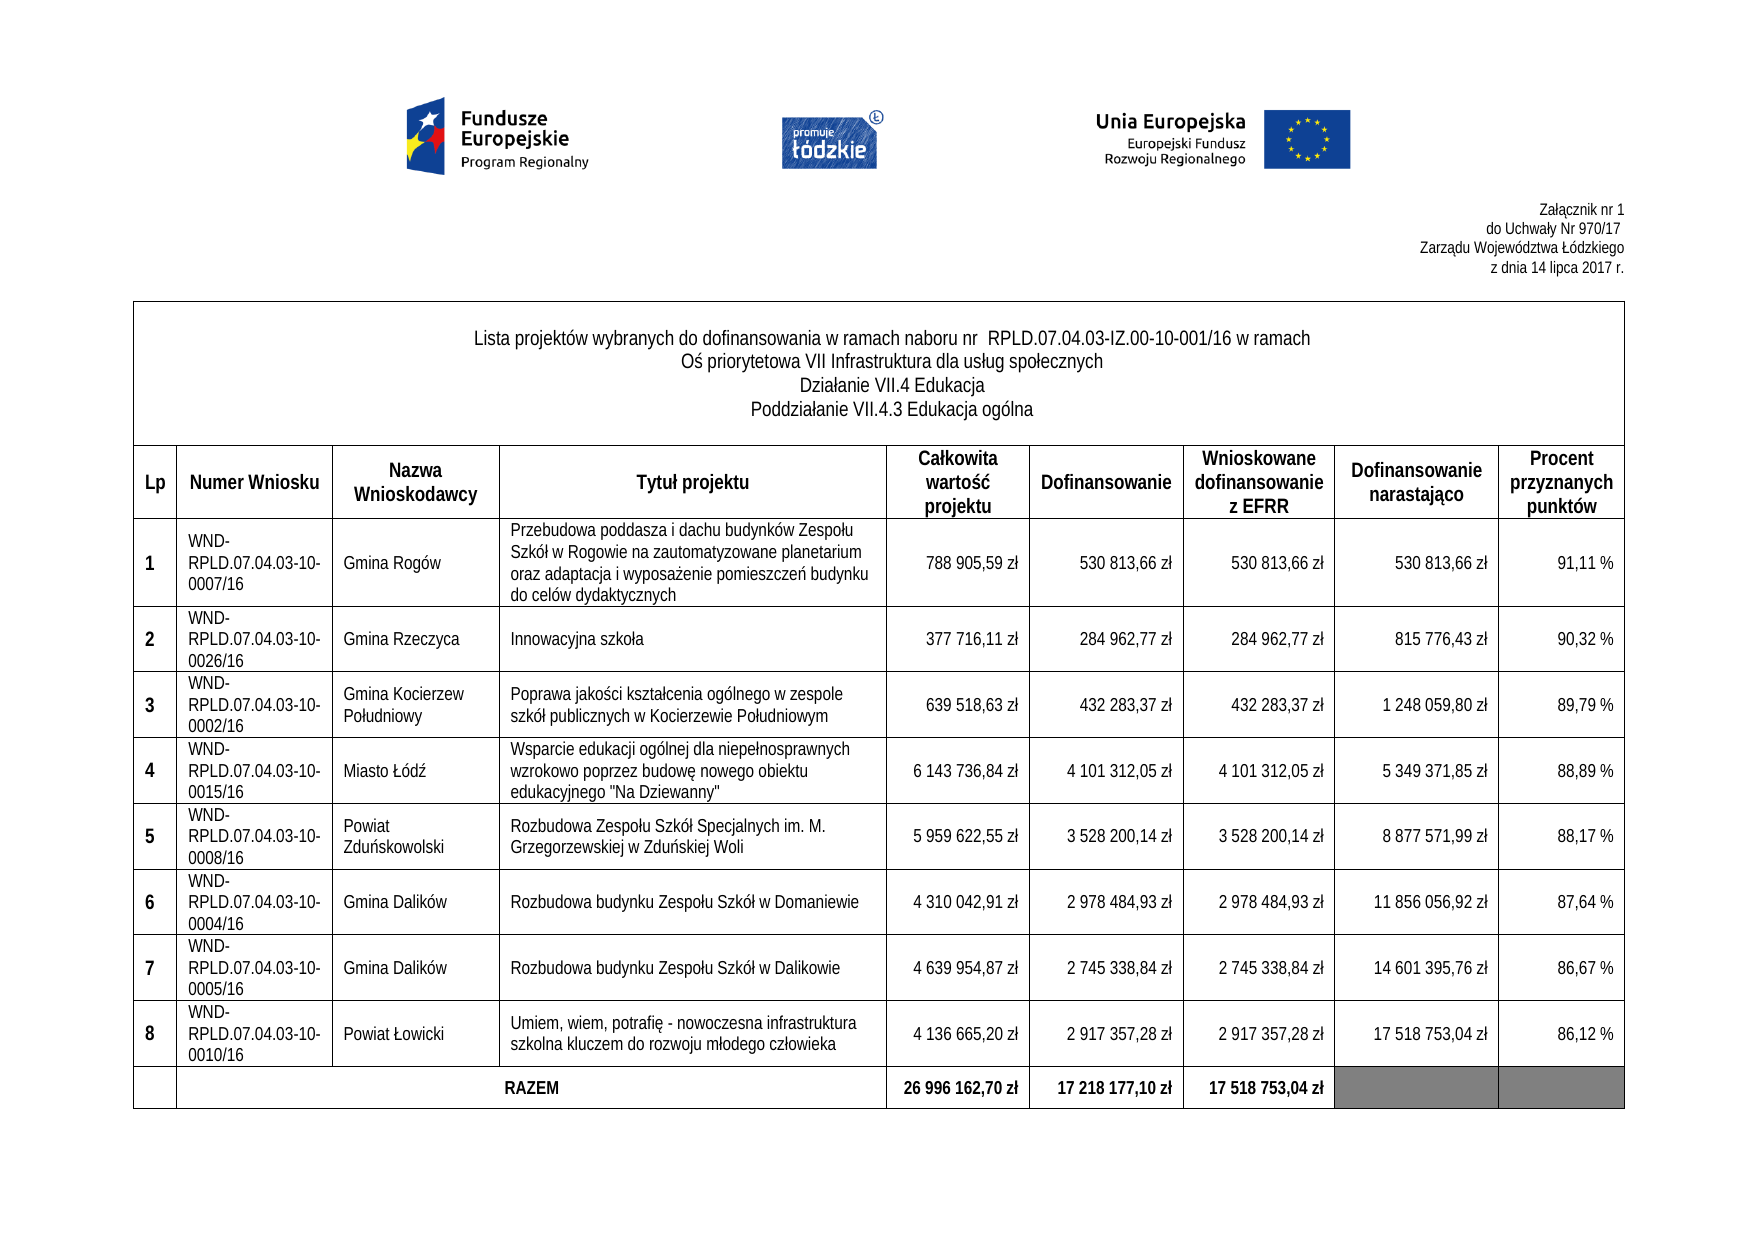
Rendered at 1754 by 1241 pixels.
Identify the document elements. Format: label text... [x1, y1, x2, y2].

table_cell 2 745 338,84 zł [1030, 935, 1183, 1000]
table_cell Przebudowa poddasza i dachu budynków Zespołu Szkół w Rogowie na zautomatyzowane planetarium oraz adaptacja i wyposażenie pomieszczeń budynku do celów dydaktycznych [500, 519, 886, 606]
table_cell 2 [134, 607, 176, 671]
table_cell 87,64 % [1499, 870, 1624, 934]
table_cell 432 283,37 zł [1184, 672, 1334, 737]
table_cell Rozbudowa budynku Zespołu Szkół w Domaniewie [500, 870, 886, 934]
table_cell 530 813,66 zł [1030, 519, 1183, 606]
table_cell WND-RPLD.07.04.03-10-0005/16 [177, 935, 332, 1000]
table_cell Rozbudowa budynku Zespołu Szkół w Dalikowie [500, 935, 886, 1000]
table_cell 432 283,37 zł [1030, 672, 1183, 737]
table_cell Powiat Łowicki [333, 1001, 499, 1066]
table_cell Nazwa Wnioskodawcy [333, 446, 499, 518]
table_cell 17 518 753,04 zł [1335, 1001, 1498, 1066]
table_cell WND-RPLD.07.04.03-10-0002/16 [177, 672, 332, 737]
table_cell 284 962,77 zł [1184, 607, 1334, 671]
table_cell 8 877 571,99 zł [1335, 804, 1498, 868]
table_cell 3 [134, 672, 176, 737]
table_cell Gmina Rogów [333, 519, 499, 606]
table_cell 26 996 162,70 zł [887, 1067, 1029, 1108]
table_cell 90,32 % [1499, 607, 1624, 671]
table_cell [1499, 1067, 1624, 1108]
table_cell Gmina Dalików [333, 870, 499, 934]
table_cell 4 101 312,05 zł [1184, 738, 1334, 803]
table_cell Dofinansowanie [1030, 446, 1183, 518]
table_cell WND-RPLD.07.04.03-10-0008/16 [177, 804, 332, 868]
text Zarządu Województwa Łódzkiego [133, 238, 1624, 257]
table_cell Miasto Łódź [333, 738, 499, 803]
table_cell 3 528 200,14 zł [1184, 804, 1334, 868]
table_cell Innowacyjna szkoła [500, 607, 886, 671]
table_cell WND-RPLD.07.04.03-10-0004/16 [177, 870, 332, 934]
text z dnia 14 lipca 2017 r. [133, 257, 1624, 277]
table_cell 2 978 484,93 zł [1030, 870, 1183, 934]
table_cell Wsparcie edukacji ogólnej dla niepełnosprawnych wzrokowo poprzez budowę nowego obiektu edukacyjnego "Na Dziewanny" [500, 738, 886, 803]
table_cell 2 917 357,28 zł [1030, 1001, 1183, 1066]
table_cell Poprawa jakości kształcenia ogólnego w zespole szkół publicznych w Kocierzewie Południowym [500, 672, 886, 737]
table_cell RAZEM [177, 1067, 886, 1108]
table_cell 88,17 % [1499, 804, 1624, 868]
table_cell Gmina Rzeczyca [333, 607, 499, 671]
table_cell Gmina Dalików [333, 935, 499, 1000]
table_cell 3 528 200,14 zł [1030, 804, 1183, 868]
table_cell Wnioskowane dofinansowanie z EFRR [1184, 446, 1334, 518]
table_cell WND-RPLD.07.04.03-10-0026/16 [177, 607, 332, 671]
table_cell WND-RPLD.07.04.03-10-0015/16 [177, 738, 332, 803]
table_cell 530 813,66 zł [1335, 519, 1498, 606]
table_cell Powiat Zduńskowolski [333, 804, 499, 868]
table_cell 7 [134, 935, 176, 1000]
table_cell 2 917 357,28 zł [1184, 1001, 1334, 1066]
table_cell 17 518 753,04 zł [1184, 1067, 1334, 1108]
table_cell 11 856 056,92 zł [1335, 870, 1498, 934]
picture [406, 97, 1351, 175]
table_cell 1 248 059,80 zł [1335, 672, 1498, 737]
table_cell Procent przyznanych punktów [1499, 446, 1624, 518]
table_cell [1335, 1067, 1498, 1108]
table_cell 91,11 % [1499, 519, 1624, 606]
table_cell Umiem, wiem, potrafię - nowoczesna infrastruktura szkolna kluczem do rozwoju młodego człowieka [500, 1001, 886, 1066]
table_cell Lp [134, 446, 176, 518]
table_cell 6 143 736,84 zł [887, 738, 1029, 803]
table_cell 639 518,63 zł [887, 672, 1029, 737]
table_cell 4 [134, 738, 176, 803]
table_cell [134, 1067, 176, 1108]
table_cell 89,79 % [1499, 672, 1624, 737]
table_cell 788 905,59 zł [887, 519, 1029, 606]
table_cell 8 [134, 1001, 176, 1066]
table_cell 4 101 312,05 zł [1030, 738, 1183, 803]
table_cell Dofinansowanie narastająco [1335, 446, 1498, 518]
table_cell 5 [134, 804, 176, 868]
table_cell 377 716,11 zł [887, 607, 1029, 671]
table_cell Numer Wniosku [177, 446, 332, 518]
table_cell Rozbudowa Zespołu Szkół Specjalnych im. M. Grzegorzewskiej w Zduńskiej Woli [500, 804, 886, 868]
table_cell WND-RPLD.07.04.03-10-0010/16 [177, 1001, 332, 1066]
table_cell 14 601 395,76 zł [1335, 935, 1498, 1000]
text Załącznik nr 1 [133, 200, 1624, 219]
text do Uchwały Nr 970/17. [133, 219, 1624, 238]
table_cell 530 813,66 zł [1184, 519, 1334, 606]
table_cell 284 962,77 zł [1030, 607, 1183, 671]
table_cell 5 349 371,85 zł [1335, 738, 1498, 803]
table_cell Tytuł projektu [500, 446, 886, 518]
table_cell 4 310 042,91 zł [887, 870, 1029, 934]
table_cell 1 [134, 519, 176, 606]
table_cell 86,12 % [1499, 1001, 1624, 1066]
table_cell 86,67 % [1499, 935, 1624, 1000]
table_cell 4 136 665,20 zł [887, 1001, 1029, 1066]
table_cell 88,89 % [1499, 738, 1624, 803]
table_cell 17 218 177,10 zł [1030, 1067, 1183, 1108]
table_cell 6 [134, 870, 176, 934]
table_cell Gmina Kocierzew Południowy [333, 672, 499, 737]
table_cell 5 959 622,55 zł [887, 804, 1029, 868]
table_cell Całkowita wartość projektu [887, 446, 1029, 518]
table_cell 4 639 954,87 zł [887, 935, 1029, 1000]
table_cell 2 745 338,84 zł [1184, 935, 1334, 1000]
table_header Lista projektów wybranych do dofinansowania w ramach naboru nr RPLD.07.04.03-IZ.00-10-001/16 w ramach Oś priorytetowa VII Infrastruktura dla usług społecznych Działanie VII.4 Edukacja Poddziałanie VII.4.3 Edukacja ogólna [134, 302, 1624, 445]
table_cell 815 776,43 zł [1335, 607, 1498, 671]
table_cell WND-RPLD.07.04.03-10-0007/16 [177, 519, 332, 606]
table_cell 2 978 484,93 zł [1184, 870, 1334, 934]
